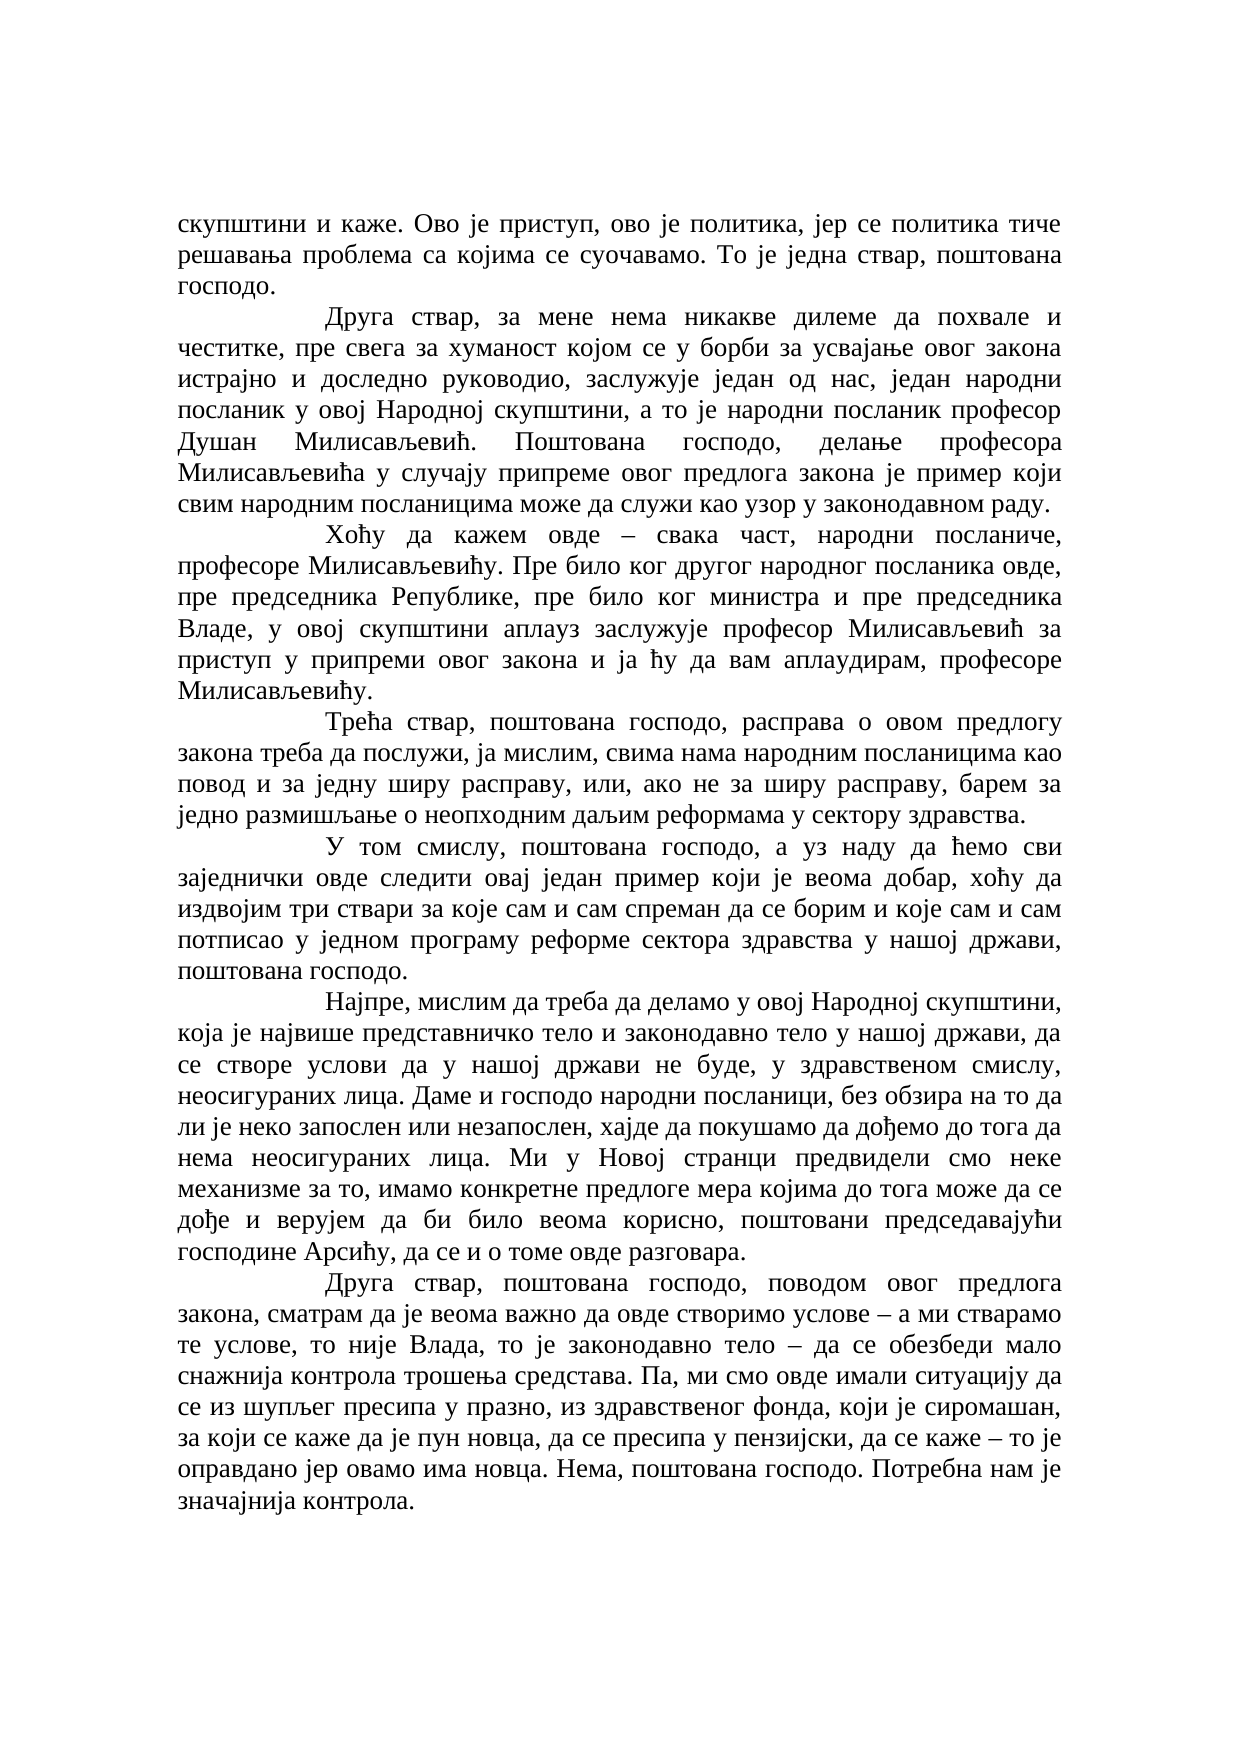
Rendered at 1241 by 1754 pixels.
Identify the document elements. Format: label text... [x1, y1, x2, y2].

text Друга ствар, за мене нема никакве дилеме да похвале и честитке, пре свега за хуманост којом се у борби за усвајање овог закона истрајно и доследно руководио, заслужује један од нас, један народни посланик у овој Народној скупштини, а то је народни посланик професор Душан Милисављевић. Поштована господо, делање професора Милисављевића у случају припреме овог предлога закона је пример који свим народним посланицима може да служи као узор у законодавном раду. [177, 300, 1063, 518]
text Најпре, мислим да треба да деламо у овој Народној скупштини, која је највише представничко тело и законодавно тело у нашој држави, да се створе услови да у нашој држави не буде, у здравственом смислу, неосигураних лица. Даме и господо народни посланици, без обзира на то да ли је неко запослен или незапослен, хајде да покушамо да дођемо до тога да нема неосигураних лица. Ми у Новој странци предвидели смо неке механизме за то, имамо конкретне предлоге мера којима до тога може да се дође и верујем да би било веома корисно, поштовани председавајући господине Арсићу, да се и о томе овде разговара. [177, 985, 1063, 1266]
text Хоћу да кажем овде – свака част, народни посланиче, професоре Милисављевићу. Пре било ког другог народног посланика овде, пре председника Републике, пре било ког министра и пре председника Владе, у овој скупштини аплауз заслужује професор Милисављевић за приступ у припреми овог закона и ја ћу да вам аплаудирам, професоре Милисављевићу. [177, 518, 1063, 705]
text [177, 207, 1063, 300]
text У том смислу, поштована господо, а уз наду да ћемо сви заједнички овде следити овај један пример који је веома добар, хоћу да издвојим три ствари за које сам и сам спреман да се борим и које сам и сам потписао у једном програму реформе сектора здравства у нашој држави, поштована господо. [177, 830, 1063, 985]
text Трећа ствар, поштована господо, расправа о овом предлогу закона треба да послужи, ја мислим, свима нама народним посланицима као повод и за једну ширу расправу, или, ако не за ширу расправу, барем за једно размишљање о неопходним даљим реформама у сектору здравства. [177, 705, 1063, 830]
text Друга ствар, поштована господо, поводом овог предлога закона, сматрам да је веома важно да овде створимо услове – а ми стварамо те услове, то није Влада, то је законодавно тело – да се обезбеди мало снажнија контрола трошења средстава. Па, ми смо овде имали ситуацију да се из шупљег пресипа у празно, из здравственог фонда, који је сиромашан, за који се каже да је пун новца, да се пресипа у пензијски, да се каже – то је оправдано јер овамо има новца. Нема, поштована господо. Потребна нам је значајнија контрола. [177, 1266, 1063, 1515]
